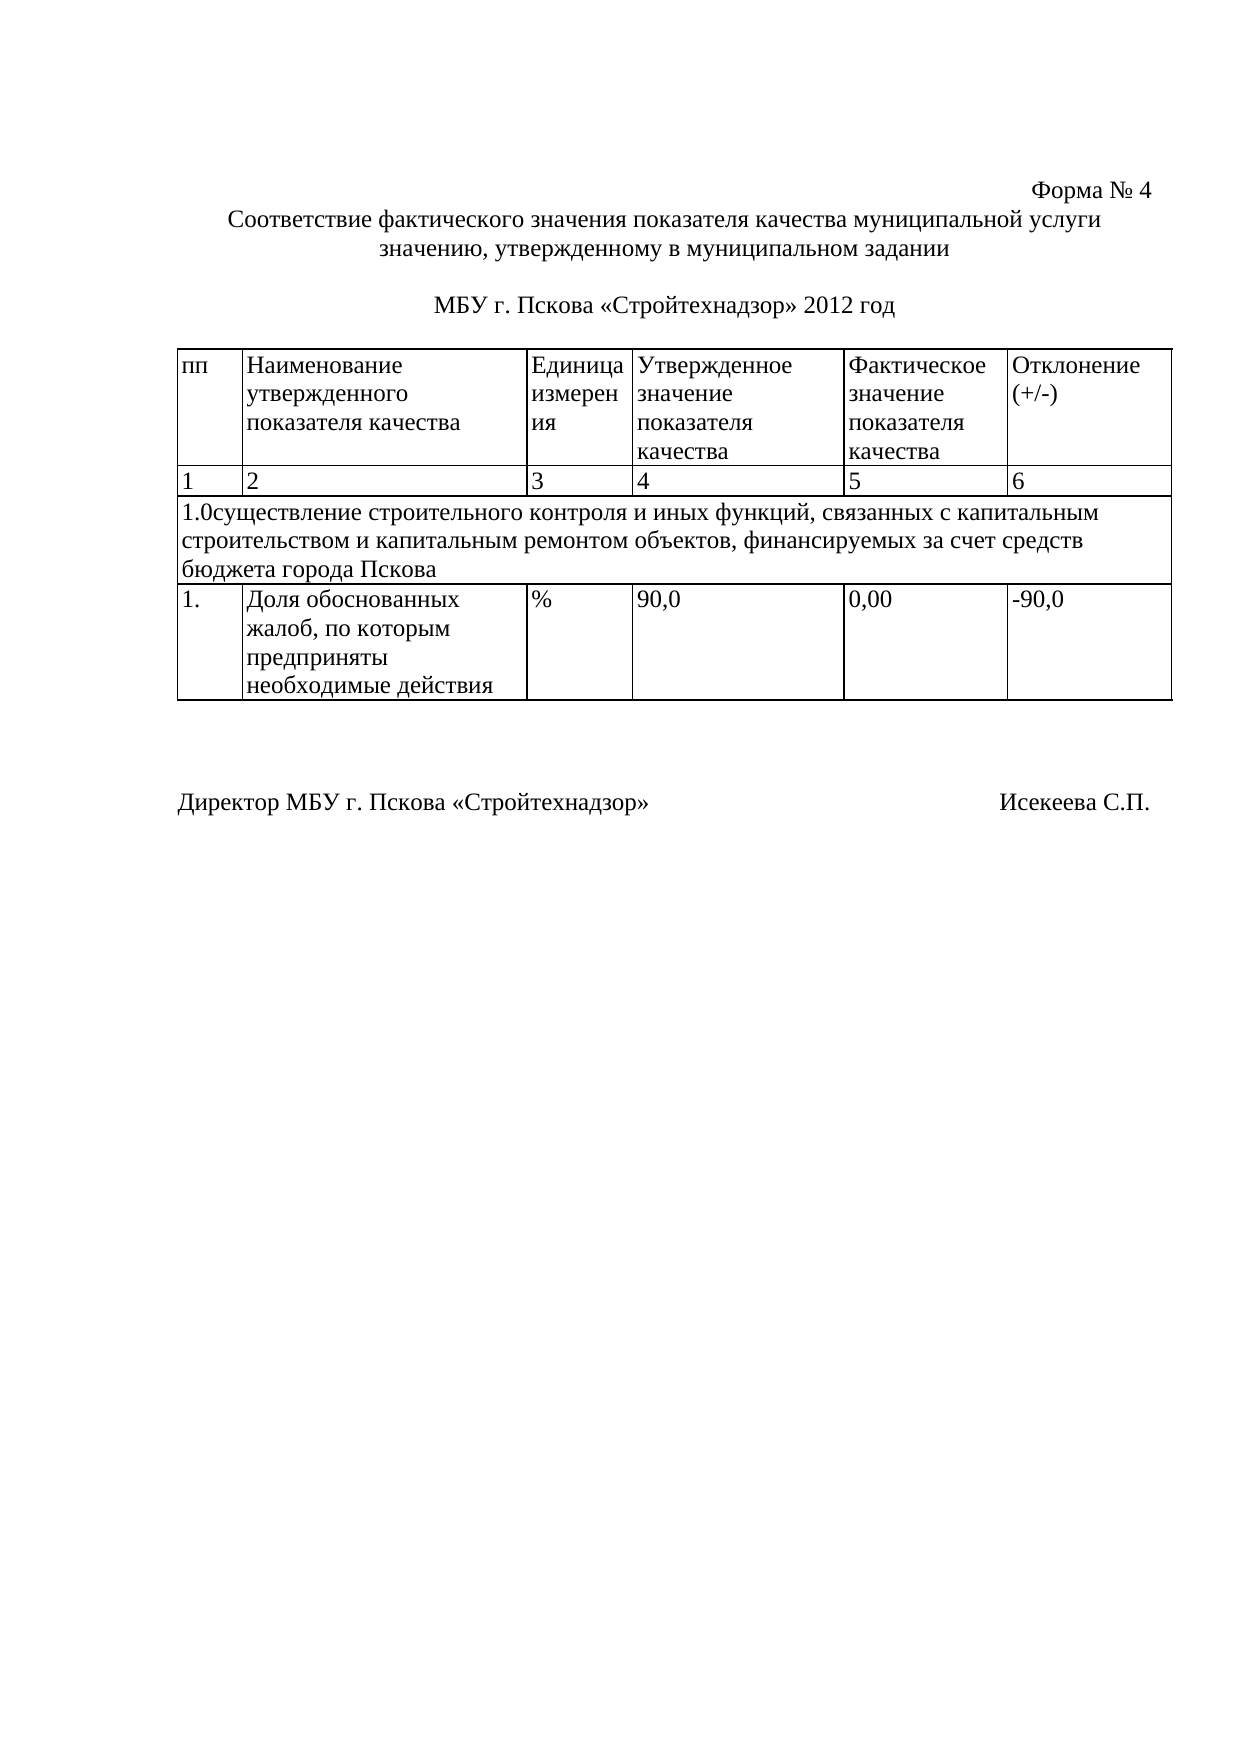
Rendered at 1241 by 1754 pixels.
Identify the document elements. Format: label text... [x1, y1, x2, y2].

table_cell 1.0существление строительного контроля и иных функций, связанных с капитальным строительством и капитальным ремонтом объектов, финансируемых за счет средств бюджета города Пскова [178, 497, 1171, 583]
text МБУ г. Пскова «Стройтехнадзор» 2012 год [177, 291, 1152, 319]
table_cell 1 [178, 466, 242, 495]
text Форма № 4 [177, 176, 1152, 204]
table_cell 6 [1008, 466, 1171, 495]
table_cell Доля обоснованных жалоб, по которым предприняты необходимые действия [243, 585, 526, 699]
table_header Единица измерен ия [528, 350, 632, 465]
text Соответствие фактического значения показателя качества муниципальной услуги значению, утвержденному в муниципальном задании [177, 204, 1152, 262]
table_header пп [178, 350, 242, 465]
table_header Наименование утвержденного показателя качества [243, 350, 526, 465]
table_cell 2 [243, 466, 526, 495]
table_cell % [528, 585, 632, 699]
table_cell 90,0 [633, 585, 843, 699]
table_cell 3 [528, 466, 632, 495]
table_cell 5 [845, 466, 1007, 495]
table_cell 4 [633, 466, 843, 495]
table_cell -90,0 [1008, 585, 1171, 699]
table_header Отклонение (+/-) [1008, 350, 1171, 465]
table_cell 0,00 [845, 585, 1007, 699]
text Директор МБУ г. Пскова «Стройтехнадзор» Исекеева С.П. [177, 787, 1152, 816]
table_cell 1. [178, 585, 242, 699]
table_header Фактическое значение показателя качества [845, 350, 1007, 465]
table_header Утвержденное значение показателя качества [633, 350, 843, 465]
